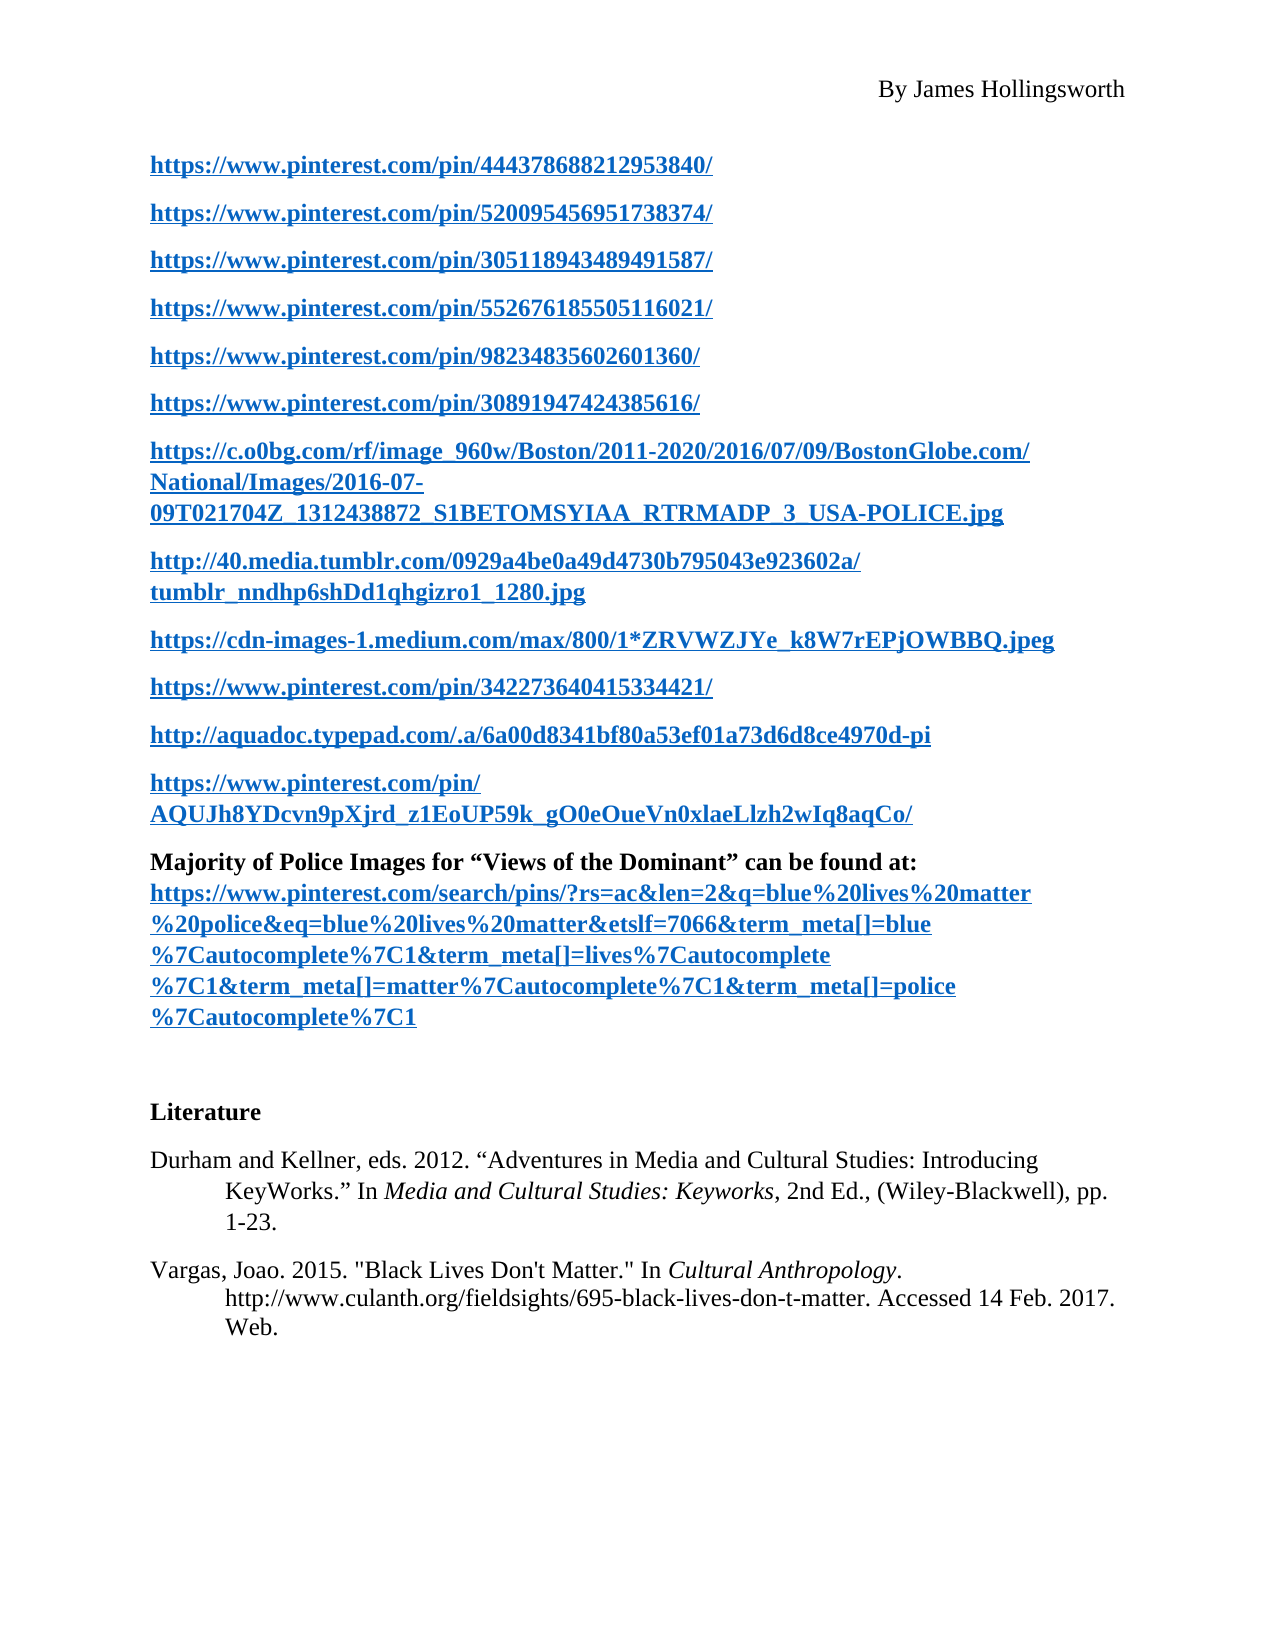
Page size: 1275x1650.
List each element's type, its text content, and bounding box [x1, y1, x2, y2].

text https://www.pinterest.com/pin/98234835602601360/ [150, 341, 1125, 369]
text https://www.pinterest.com/pin/AQUJh8YDcvn9pXjrd_z1EoUP59k_gO0eOueVn0xlaeLlzh2wIq8aqCo/ [150, 768, 1125, 828]
text https://www.pinterest.com/pin/305118943489491587/ [150, 245, 1125, 274]
text https://c.o0bg.com/rf/image_960w/Boston/2011-2020/2016/07/09/BostonGlobe.com/National/Images/2016-07-09T021704Z_1312438872_S1BETOMSYIAA_RTRMADP_3_USA-POLICE.jpg [150, 436, 1125, 527]
text https://cdn-images-1.medium.com/max/800/1*ZRVWZJYe_k8W7rEPjOWBBQ.jpeg [150, 625, 1125, 653]
text https://www.pinterest.com/pin/552676185505116021/ [150, 293, 1125, 322]
text https://www.pinterest.com/pin/444378688212953840/ [150, 150, 1125, 179]
text https://www.pinterest.com/pin/342273640415334421/ [150, 672, 1125, 701]
text https://www.pinterest.com/pin/30891947424385616/ [150, 388, 1125, 417]
text http://aquadoc.typepad.com/.a/6a00d8341bf80a53ef01a73d6d8ce4970d-pi [150, 720, 1125, 749]
text Vargas, Joao. 2015. "Black Lives Don't Matter." In Cultural Anthropology. http://www.culanth.org/fieldsights/695-black-lives-don-t-matter. Accessed 14 Feb. 2017. Web. [150, 1255, 1125, 1341]
text Durham and Kellner, eds. 2012. “Adventures in Media and Cultural Studies: Introducing KeyWorks.” In Media and Cultural Studies: Keyworks, 2nd Ed., (Wiley-Blackwell), pp. 1-23. [150, 1145, 1125, 1236]
text http://40.media.tumblr.com/0929a4be0a49d4730b795043e923602a/tumblr_nndhp6shDd1qhgizro1_1280.jpg [150, 546, 1125, 606]
text https://www.pinterest.com/pin/520095456951738374/ [150, 198, 1125, 226]
text Literature [150, 1097, 1125, 1126]
text Majority of Police Images for “Views of the Dominant” can be found at: https://www.pinterest.com/search/pins/?rs=ac&len=2&q=blue%20lives%20matter%20police&eq=blue%20lives%20matter&etslf=7066&term_meta[]=blue%7Cautocomplete%7C1&term_meta[]=lives%7Cautocomplete%7C1&term_meta[]=matter%7Cautocomplete%7C1&term_meta[]=police%7Cautocomplete%7C1 [150, 847, 1125, 1031]
